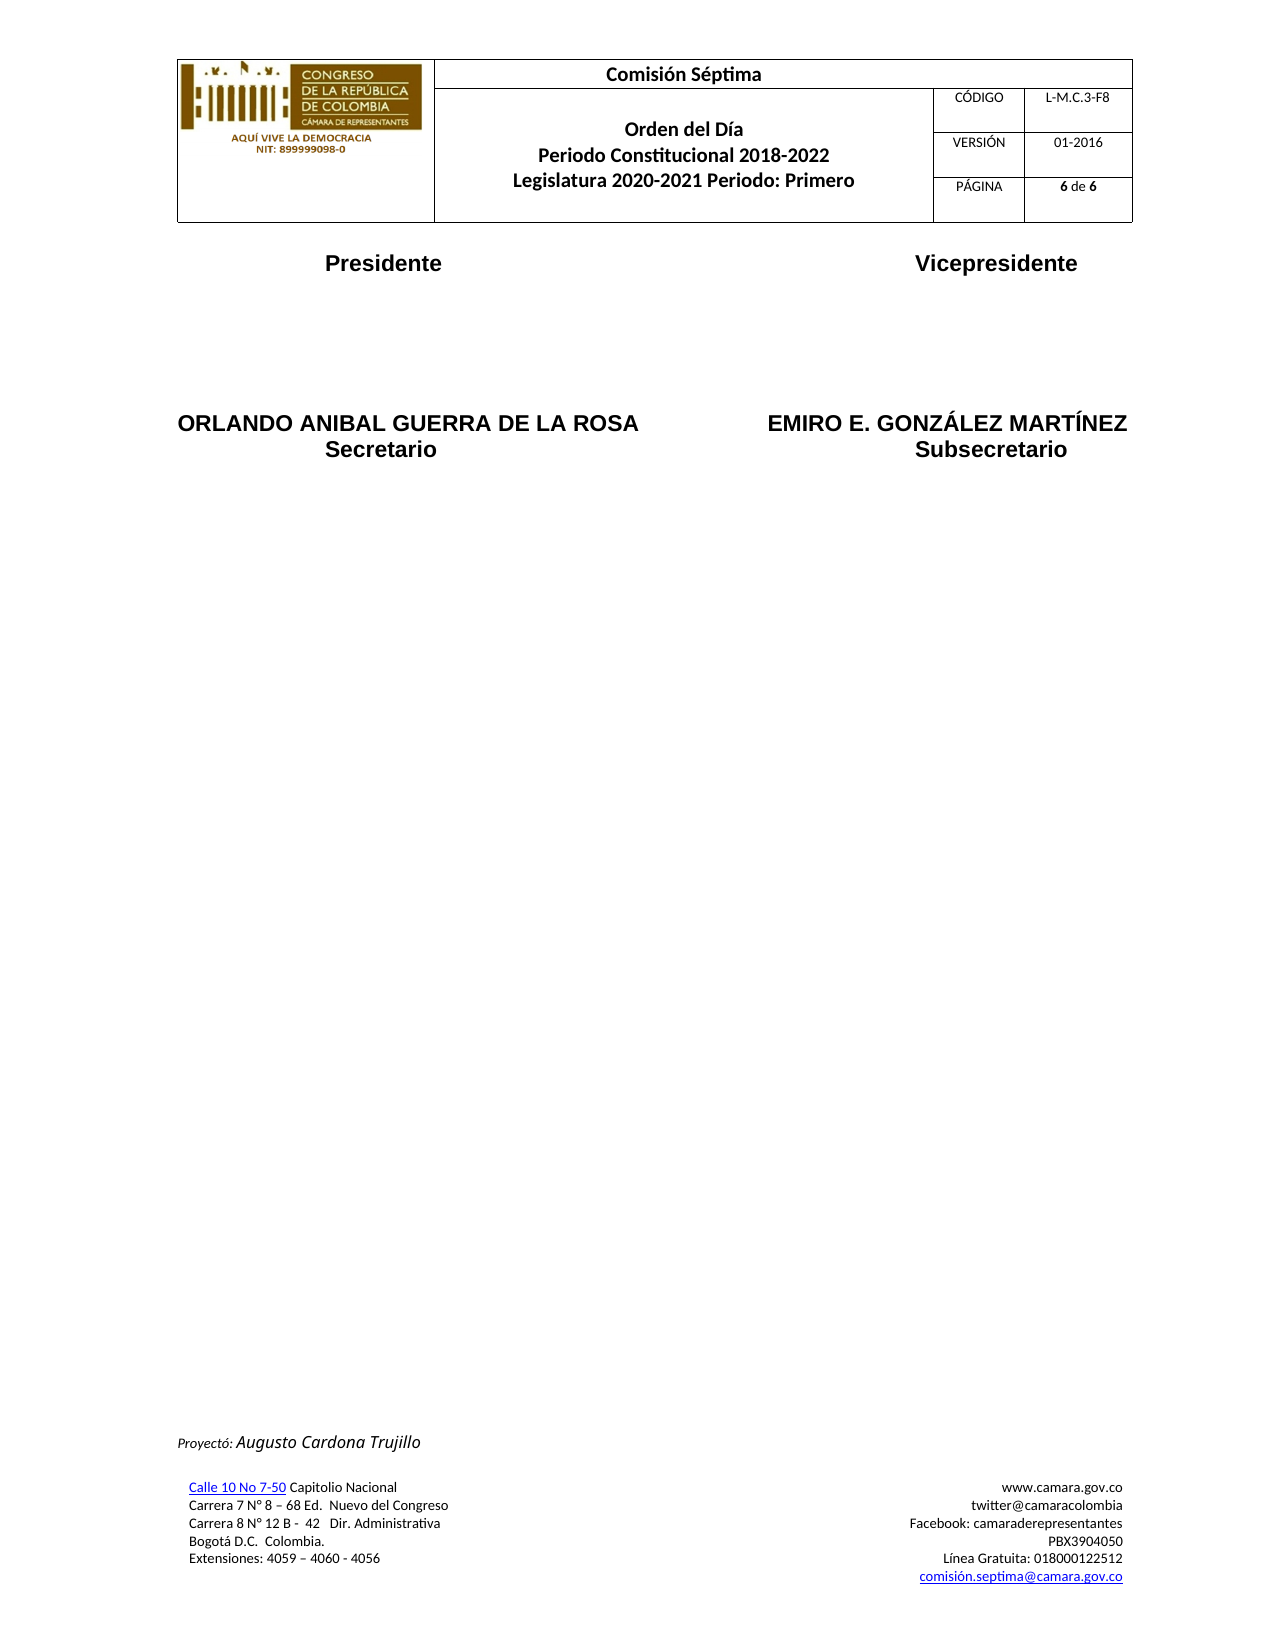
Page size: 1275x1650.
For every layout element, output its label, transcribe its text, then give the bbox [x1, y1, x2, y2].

text ORLANDO ANIBAL GUERRA DE LA ROSA EMIRO E. GONZÁLEZ MARTÍNEZ [177, 410, 1152, 436]
text Presidente Vicepresidente [251, 250, 1152, 276]
text Secretario Subsecretario [177, 436, 1152, 462]
picture [180, 60, 423, 156]
